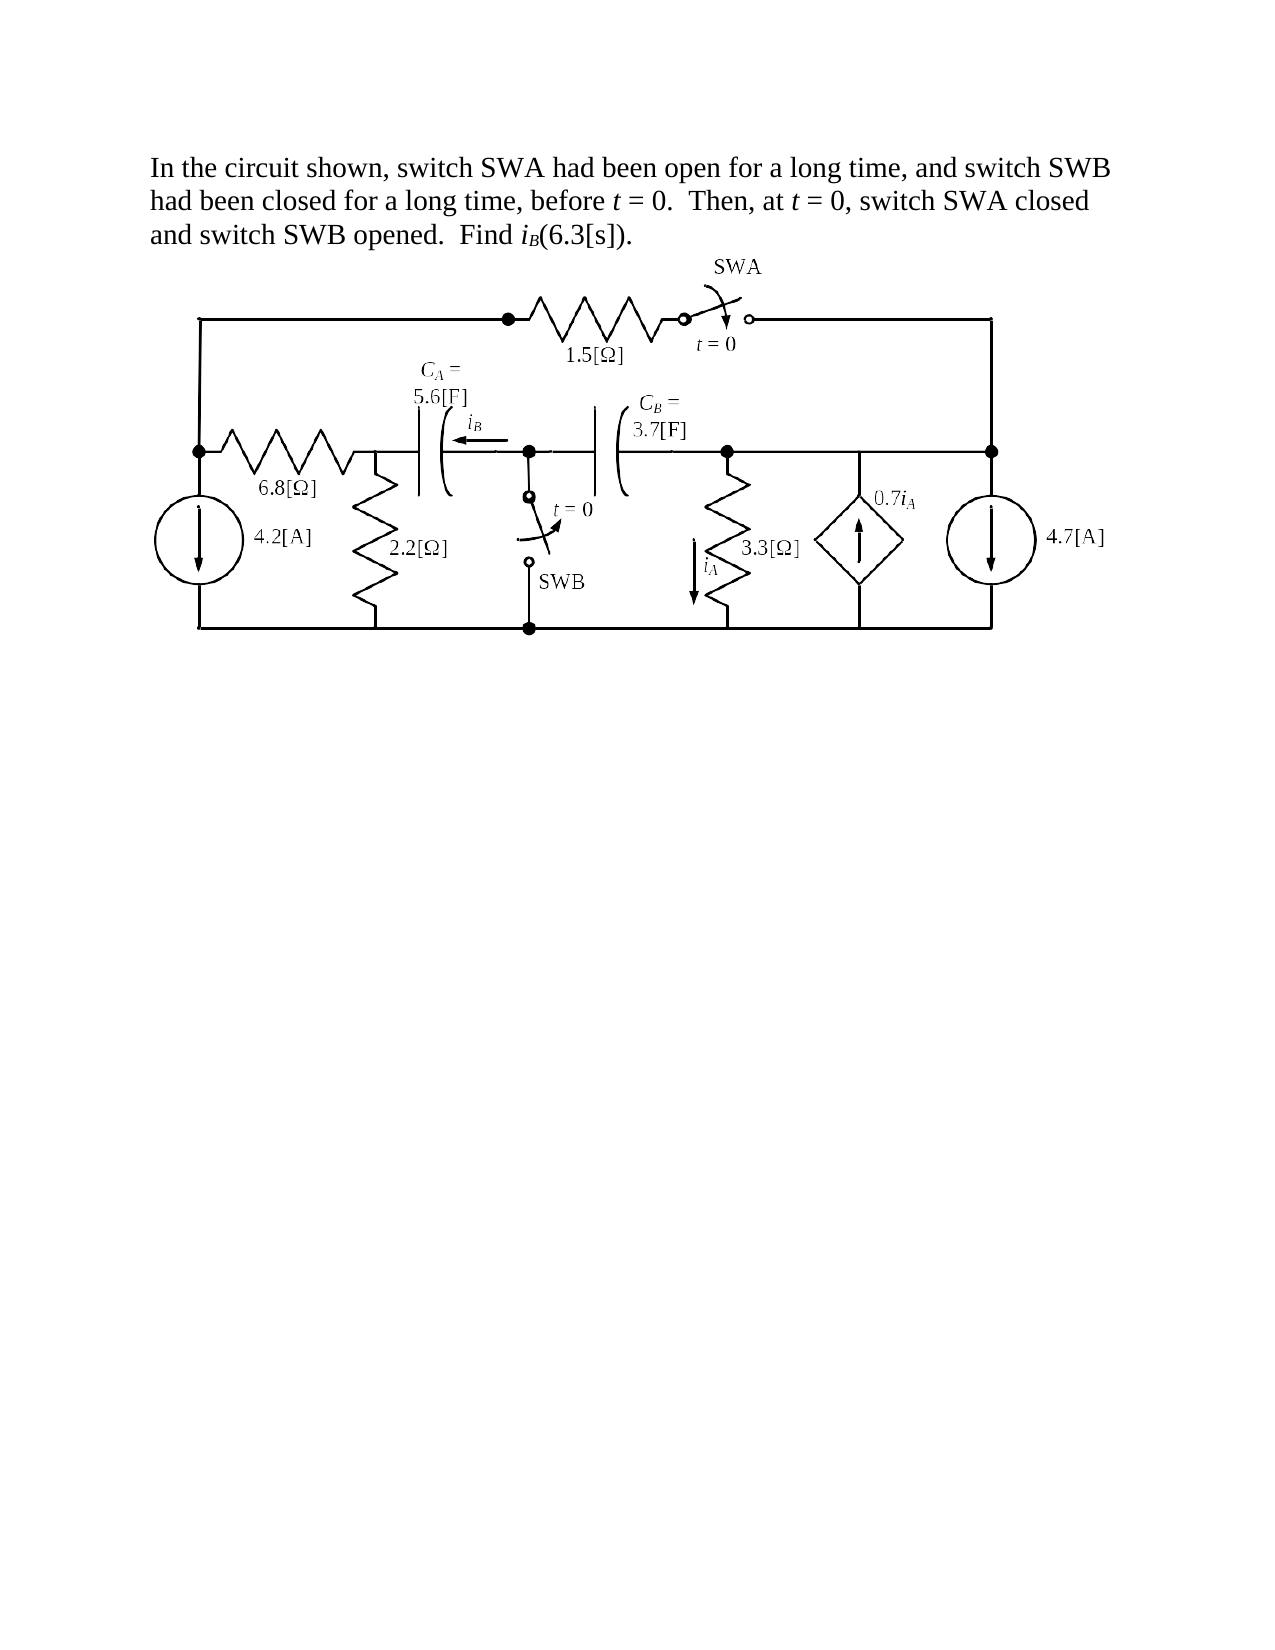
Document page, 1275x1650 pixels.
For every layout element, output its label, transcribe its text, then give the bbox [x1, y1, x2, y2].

text In the circuit shown, switch SWA had been open for a long time, and switch SWB had been closed for a long time, before t = 0. Then, at t = 0, switch SWA closed and switch SWB opened. Find iB(6.3[s]). [150, 150, 1125, 251]
